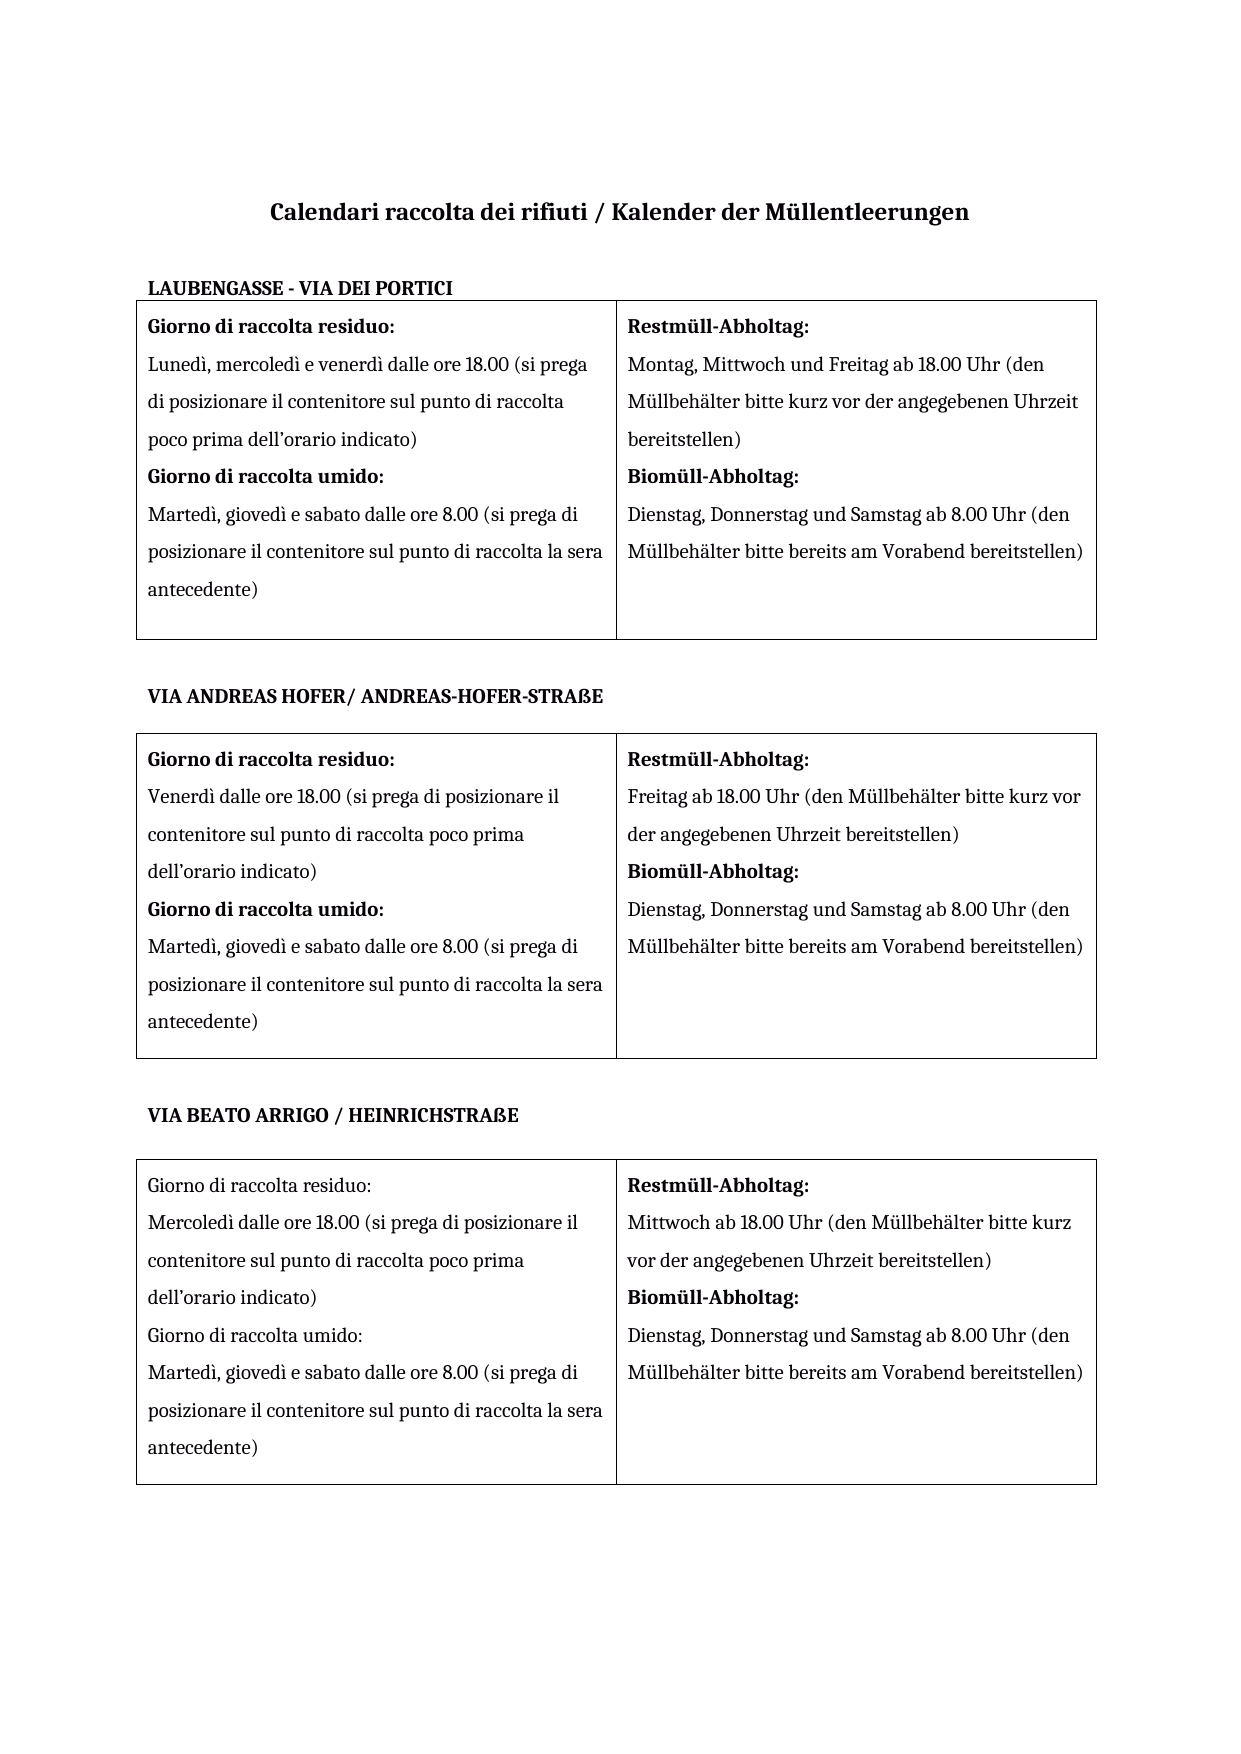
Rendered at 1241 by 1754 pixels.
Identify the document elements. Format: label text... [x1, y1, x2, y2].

subtitle Calendari raccolta dei rifiuti / Kalender der Müllentleerungen [148, 198, 1093, 226]
table_header Giorno di raccolta residuo: Mercoledì dalle ore 18.00 (si prega di posizionare il contenitore sul punto di raccolta poco prima dell’orario indicato) Giorno di raccolta umido: Martedì, giovedì e sabato dalle ore 8.00 (si prega di posizionare il contenitore sul punto di raccolta la sera antecedente) [137, 1160, 616, 1484]
table_header Giorno di raccolta residuo: Venerdì dalle ore 18.00 (si prega di posizionare il contenitore sul punto di raccolta poco prima dell’orario indicato) Giorno di raccolta umido: Martedì, giovedì e sabato dalle ore 8.00 (si prega di posizionare il contenitore sul punto di raccolta la sera antecedente) [137, 734, 616, 1058]
table_header Restmüll-Abholtag: Freitag ab 18.00 Uhr (den Müllbehälter bitte kurz vor der angegebenen Uhrzeit bereitstellen) Biomüll-Abholtag: Dienstag, Donnerstag und Samstag ab 8.00 Uhr (den Müllbehälter bitte bereits am Vorabend bereitstellen) [617, 734, 1096, 1058]
table_header Restmüll-Abholtag: Montag, Mittwoch und Freitag ab 18.00 Uhr (den Müllbehälter bitte kurz vor der angegebenen Uhrzeit bereitstellen) Biomüll-Abholtag: Dienstag, Donnerstag und Samstag ab 8.00 Uhr (den Müllbehälter bitte bereits am Vorabend bereitstellen) [617, 301, 1096, 639]
subtitle LAUBENGASSE - VIA DEI PORTICI [148, 276, 1093, 300]
table_header Restmüll-Abholtag: Mittwoch ab 18.00 Uhr (den Müllbehälter bitte kurz vor der angegebenen Uhrzeit bereitstellen) Biomüll-Abholtag: Dienstag, Donnerstag und Samstag ab 8.00 Uhr (den Müllbehälter bitte bereits am Vorabend bereitstellen) [617, 1160, 1096, 1484]
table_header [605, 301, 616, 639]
subtitle VIA ANDREAS HOFER/ ANDREAS-HOFER-STRAßE [148, 685, 1093, 709]
subtitle VIA BEATO ARRIGO / HEINRICHSTRAßE [148, 1103, 1093, 1127]
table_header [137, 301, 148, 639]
